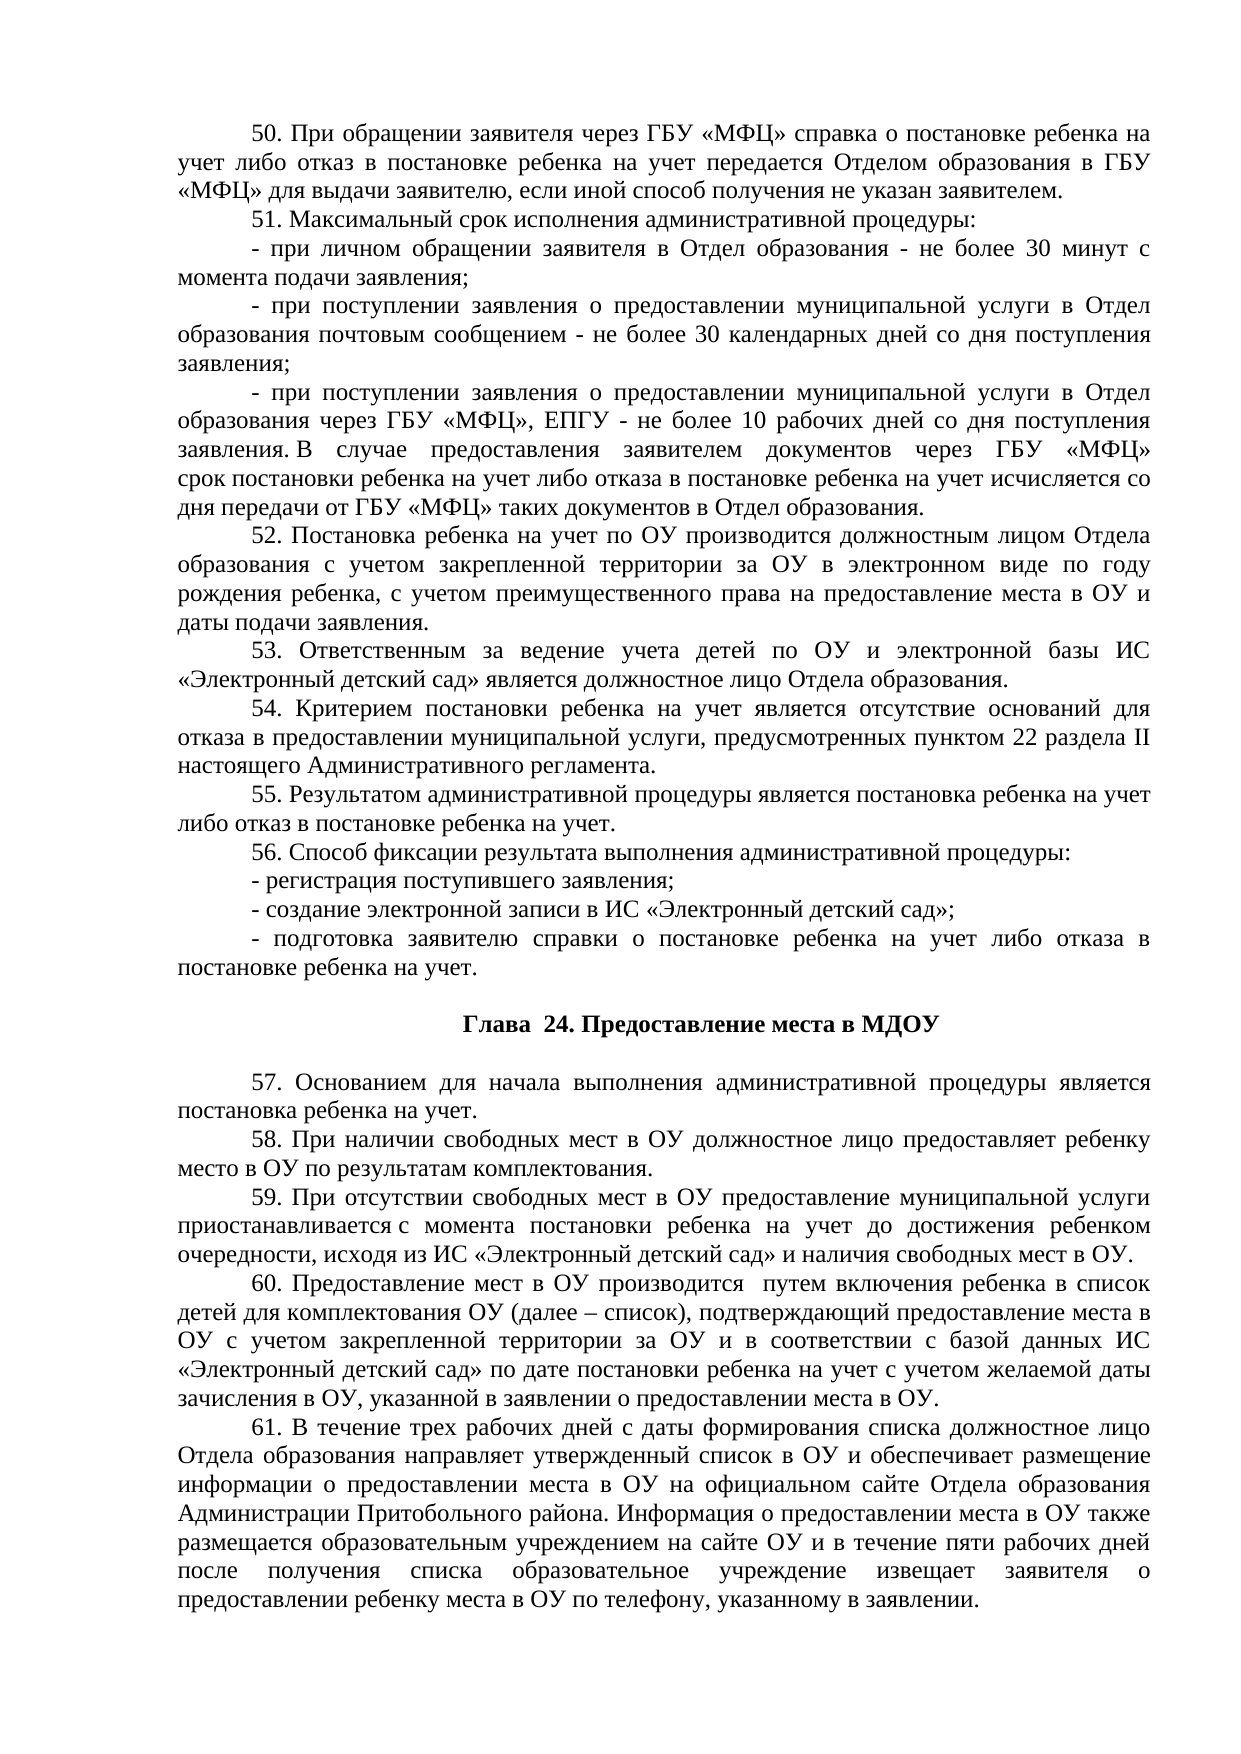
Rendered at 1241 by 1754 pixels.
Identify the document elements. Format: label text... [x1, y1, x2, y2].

text - при поступлении заявления о предоставлении муниципальной услуги в Отдел образования через ГБУ «МФЦ», ЕПГУ - не более 10 рабочих дней со дня поступления заявления. В случае предоставления заявителем документов через ГБУ «МФЦ» срок постановки ребенка на учет либо отказа в постановке ребенка на учет исчисляется со дня передачи от ГБУ «МФЦ» таких документов в Отдел образования. [177, 377, 1152, 521]
text - при личном обращении заявителя в Отдел образования - не более 30 минут с момента подачи заявления; [177, 233, 1152, 291]
text 61. В течение трех рабочих дней с даты формирования списка должностное лицо Отдела образования направляет утвержденный список в ОУ и обеспечивает размещение информации о предоставлении места в ОУ на официальном сайте Отдела образования Администрации Притобольного района. Информация о предоставлении места в ОУ также размещается образовательным учреждением на сайте ОУ и в течение пяти рабочих дней после получения списка образовательное учреждение извещает заявителя о предоставлении ребенку места в ОУ по телефону, указанному в заявлении. [177, 1412, 1152, 1613]
text - подготовка заявителю справки о постановке ребенка на учет либо отказа в постановке ребенка на учет. [177, 923, 1152, 981]
text Глава 24. Предоставление места в МДОУ [177, 1009, 1152, 1038]
text 54. Критерием постановки ребенка на учет является отсутствие оснований для отказа в предоставлении муниципальной услуги, предусмотренных пунктом 22 раздела II настоящего Административного регламента. [177, 693, 1152, 779]
text 59. При отсутствии свободных мест в ОУ предоставление муниципальной услуги приостанавливается с момента постановки ребенка на учет до достижения ребенком очередности, исходя из ИС «Электронный детский сад» и наличия свободных мест в ОУ. [177, 1182, 1152, 1268]
text 50. При обращении заявителя через ГБУ «МФЦ» справка о постановке ребенка на учет либо отказ в постановке ребенка на учет передается Отделом образования в ГБУ «МФЦ» для выдачи заявителю, если иной способ получения не указан заявителем. [177, 118, 1152, 204]
text 52. Постановка ребенка на учет по ОУ производится должностным лицом Отдела образования с учетом закрепленной территории за ОУ в электронном виде по году рождения ребенка, с учетом преимущественного права на предоставление места в ОУ и даты подачи заявления. [177, 521, 1152, 636]
text 60. Предоставление мест в ОУ производится путем включения ребенка в список детей для комплектования ОУ (далее – список), подтверждающий предоставление места в ОУ с учетом закрепленной территории за ОУ и в соответствии с базой данных ИС «Электронный детский сад» по дате постановки ребенка на учет с учетом желаемой даты зачисления в ОУ, указанной в заявлении о предоставлении места в ОУ. [177, 1268, 1152, 1412]
text 51. Максимальный срок исполнения административной процедуры: [177, 204, 1152, 233]
text 58. При наличии свободных мест в ОУ должностное лицо предоставляет ребенку место в ОУ по результатам комплектования. [177, 1124, 1152, 1182]
text - создание электронной записи в ИС «Электронный детский сад»; [177, 894, 1152, 923]
text - регистрация поступившего заявления; [177, 866, 1152, 894]
text 55. Результатом административной процедуры является постановка ребенка на учет либо отказ в постановке ребенка на учет. [177, 779, 1152, 837]
text 57. Основанием для начала выполнения административной процедуры является постановка ребенка на учет. [177, 1067, 1152, 1124]
text - при поступлении заявления о предоставлении муниципальной услуги в Отдел образования почтовым сообщением - не более 30 календарных дней со дня поступления заявления; [177, 291, 1152, 377]
text 56. Способ фиксации результата выполнения административной процедуры: [177, 837, 1152, 866]
text 53. Ответственным за ведение учета детей по ОУ и электронной базы ИС «Электронный детский сад» является должностное лицо Отдела образования. [177, 636, 1152, 693]
